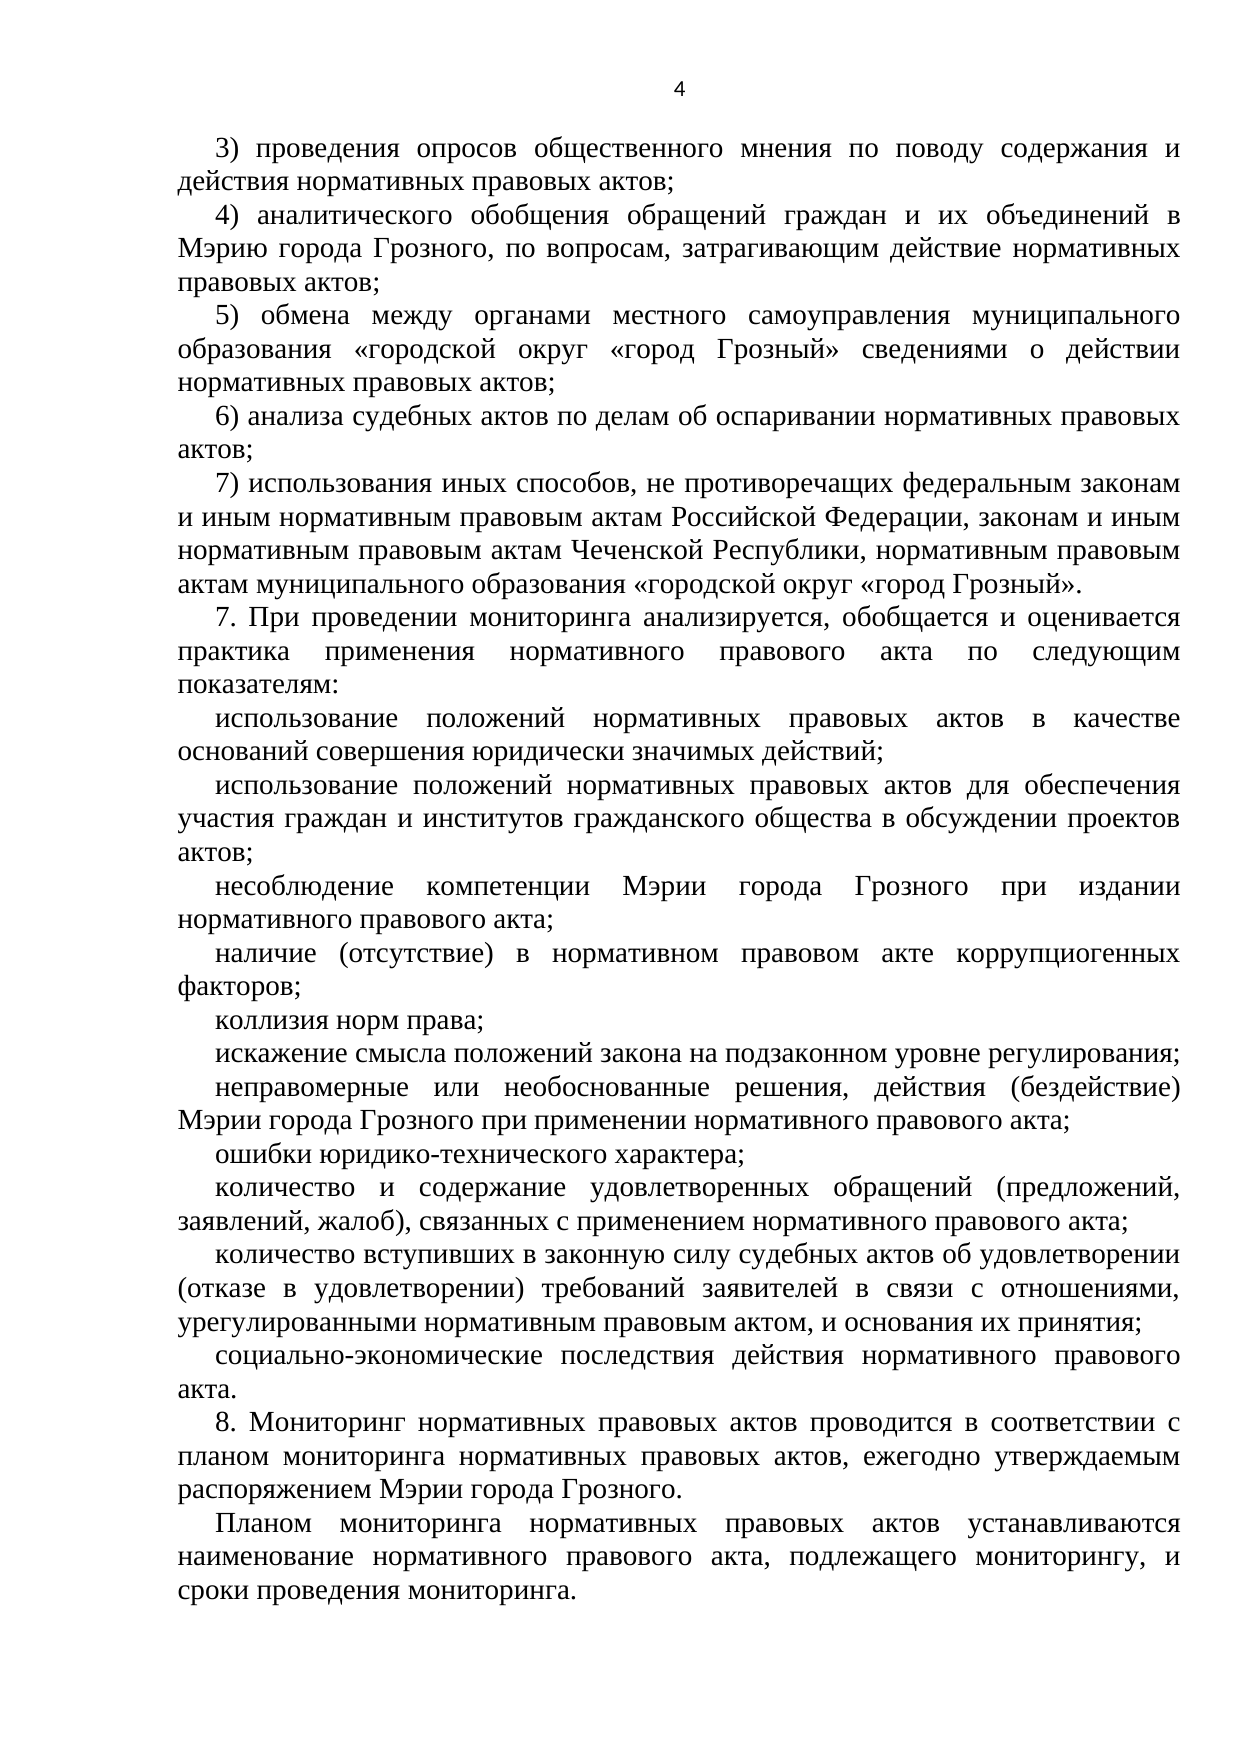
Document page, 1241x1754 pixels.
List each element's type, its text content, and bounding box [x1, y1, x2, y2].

text количество и содержание удовлетворенных обращений (предложений, заявлений, жалоб), связанных с применением нормативного правового акта; [177, 1169, 1181, 1237]
text неправомерные или необоснованные решения, действия (бездействие) Мэрии города Грозного при применении нормативного правового акта; [177, 1069, 1181, 1136]
text социально-экономические последствия действия нормативного правового акта. [177, 1337, 1181, 1404]
text Планом мониторинга нормативных правовых актов устанавливаются наименование нормативного правового акта, подлежащего мониторингу, и сроки проведения мониторинга. [177, 1505, 1181, 1606]
text наличие (отсутствие) в нормативном правовом акте коррупциогенных факторов; [177, 935, 1181, 1002]
text ошибки юридико-технического характера; [177, 1136, 1181, 1169]
text несоблюдение компетенции Мэрии города Грозного при издании нормативного правового акта; [177, 868, 1181, 935]
text 6) анализа судебных актов по делам об оспаривании нормативных правовых актов; [177, 398, 1181, 465]
text использование положений нормативных правовых актов в качестве оснований совершения юридически значимых действий; [177, 700, 1181, 767]
text 7. При проведении мониторинга анализируется, обобщается и оценивается практика применения нормативного правового акта по следующим показателям: [177, 599, 1181, 700]
text количество вступивших в законную силу судебных актов об удовлетворении (отказе в удовлетворении) требований заявителей в связи с отношениями, урегулированными нормативным правовым актом, и основания их принятия; [177, 1237, 1181, 1337]
text коллизия норм права; [177, 1002, 1181, 1035]
text 4) аналитического обобщения обращений граждан и их объединений в Мэрию города Грозного, по вопросам, затрагивающим действие нормативных правовых актов; [177, 197, 1181, 297]
text 8. Мониторинг нормативных правовых актов проводится в соответствии с планом мониторинга нормативных правовых актов, ежегодно утверждаемым распоряжением Мэрии города Грозного. [177, 1404, 1181, 1505]
text 5) обмена между органами местного самоуправления муниципального образования «городской округ «город Грозный» сведениями о действии нормативных правовых актов; [177, 297, 1181, 398]
text 3) проведения опросов общественного мнения по поводу содержания и действия нормативных правовых актов; [177, 130, 1181, 197]
text 7) использования иных способов, не противоречащих федеральным законам и иным нормативным правовым актам Российской Федерации, законам и иным нормативным правовым актам Чеченской Республики, нормативным правовым актам муниципального образования «городской округ «город Грозный». [177, 465, 1181, 599]
text искажение смысла положений закона на подзаконном уровне регулирования; [177, 1035, 1181, 1069]
text использование положений нормативных правовых актов для обеспечения участия граждан и институтов гражданского общества в обсуждении проектов актов; [177, 767, 1181, 868]
